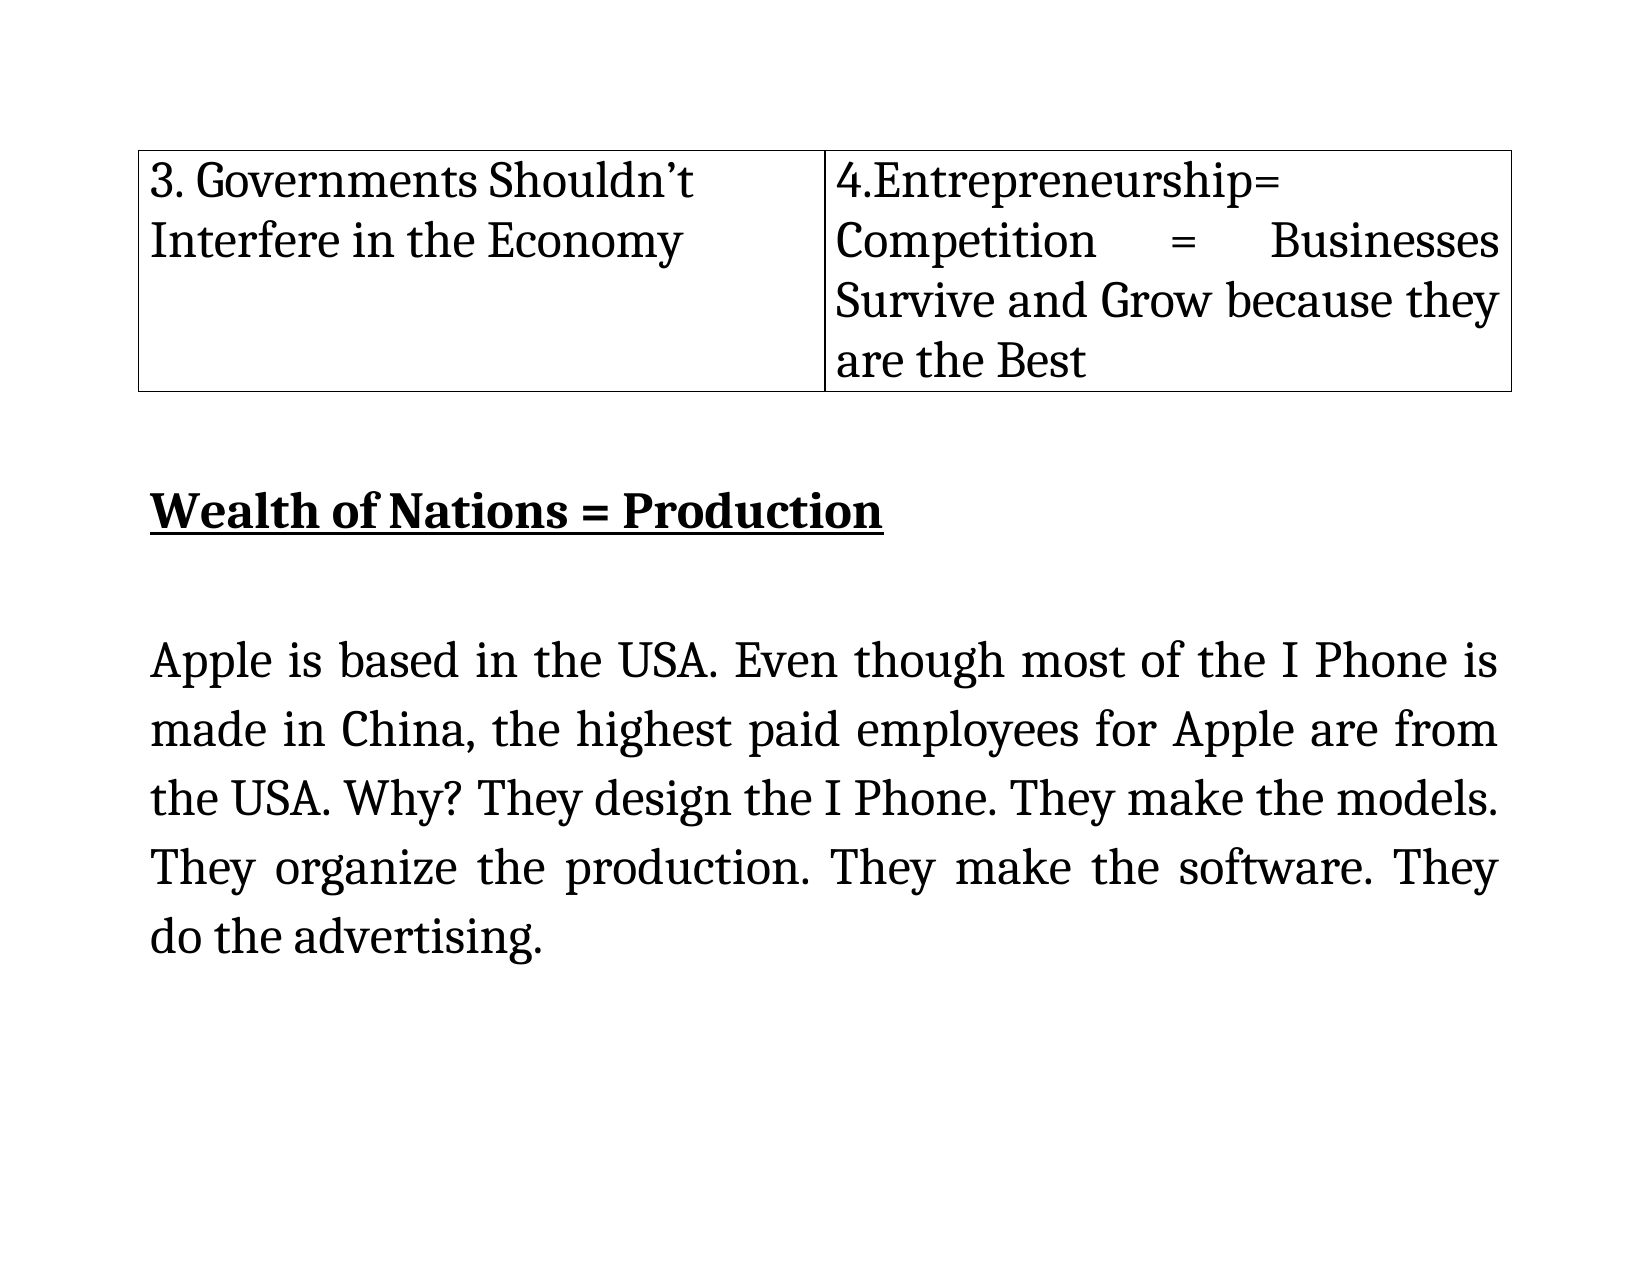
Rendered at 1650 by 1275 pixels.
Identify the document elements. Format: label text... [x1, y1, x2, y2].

table_cell 4.Entrepreneurship= Competition = Businesses Survive and Grow because they are the Best [826, 151, 1511, 391]
text Apple is based in the USA. Even though most of the I Phone is made in China, the highest paid employees for Apple are from the USA. Why? They design the I Phone. They make the models. They organize the production. They make the software. They do the advertising. [150, 631, 1500, 966]
table_cell 3. Governments Shouldn’t Interfere in the Economy [139, 151, 824, 391]
list Wealth of Nations = Production [150, 481, 1500, 541]
